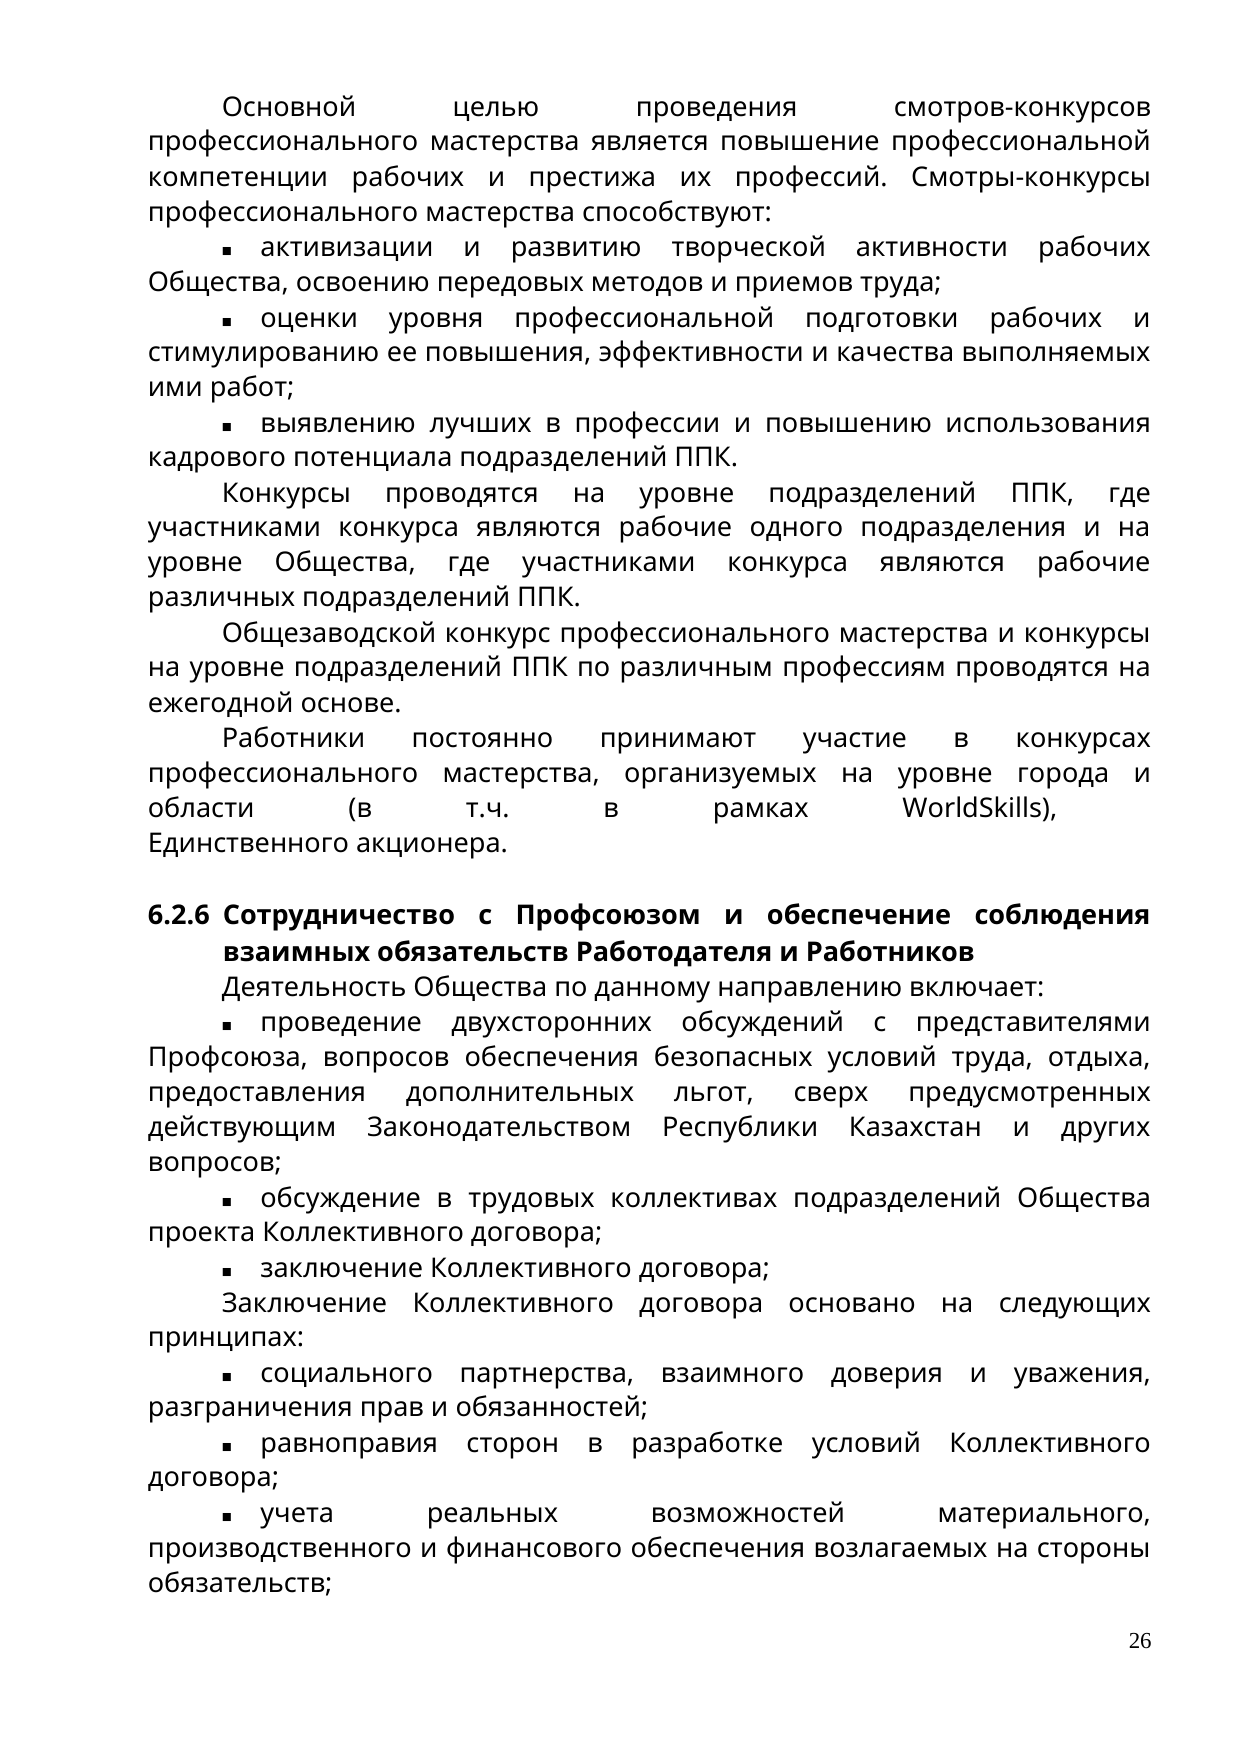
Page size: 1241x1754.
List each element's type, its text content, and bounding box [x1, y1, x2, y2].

text Общезаводской конкурс профессионального мастерства и конкурсы на уровне подразделений ППК по различным профессиям проводятся на ежегодной основе. [148, 615, 1152, 720]
list оценки уровня профессиональной подготовки рабочих и стимулированию ее повышения, эффективности и качества выполняемых ими работ; [148, 299, 1152, 404]
subtitle Сотрудничество с Профсоюзом и обеспечение соблюдения взаимных обязательств Работодателя и Работников [148, 895, 1152, 969]
list обсуждение в трудовых коллективах подразделений Общества проекта Коллективного договора; [148, 1179, 1152, 1249]
text Конкурсы проводятся на уровне подразделений ППК, где участниками конкурса являются рабочие одного подразделения и на уровне Общества, где участниками конкурса являются рабочие различных подразделений ППК. [148, 474, 1152, 615]
list равноправия сторон в разработке условий Коллективного договора; [148, 1425, 1152, 1495]
list учета реальных возможностей материального, производственного и финансового обеспечения возлагаемых на стороны обязательств; [148, 1495, 1152, 1600]
text Работники постоянно принимают участие в конкурсах профессионального мастерства, организуемых на уровне города и области (в т.ч. в рамках WorldSkills), Единственного акционера. [148, 720, 1152, 860]
text Заключение Коллективного договора основано на следующих принципах: [148, 1284, 1152, 1354]
list активизации и развитию творческой активности рабочих Общества, освоению передовых методов и приемов труда; [148, 229, 1152, 299]
list социального партнерства, взаимного доверия и уважения, разграничения прав и обязанностей; [148, 1354, 1152, 1425]
list заключение Коллективного договора; [148, 1249, 1152, 1284]
text Деятельность Общества по данному направлению включает: [148, 969, 1152, 1004]
text Основной целью проведения смотров-конкурсов профессионального мастерства является повышение профессиональной компетенции рабочих и престижа их профессий. Смотры-конкурсы профессионального мастерства способствуют: [148, 89, 1152, 229]
list выявлению лучших в профессии и повышению использования кадрового потенциала подразделений ППК. [148, 404, 1152, 474]
list проведение двухсторонних обсуждений с представителями Профсоюза, вопросов обеспечения безопасных условий труда, отдыха, предоставления дополнительных льгот, сверх предусмотренных действующим Законодательством Республики Казахстан и других вопросов; [148, 1004, 1152, 1179]
